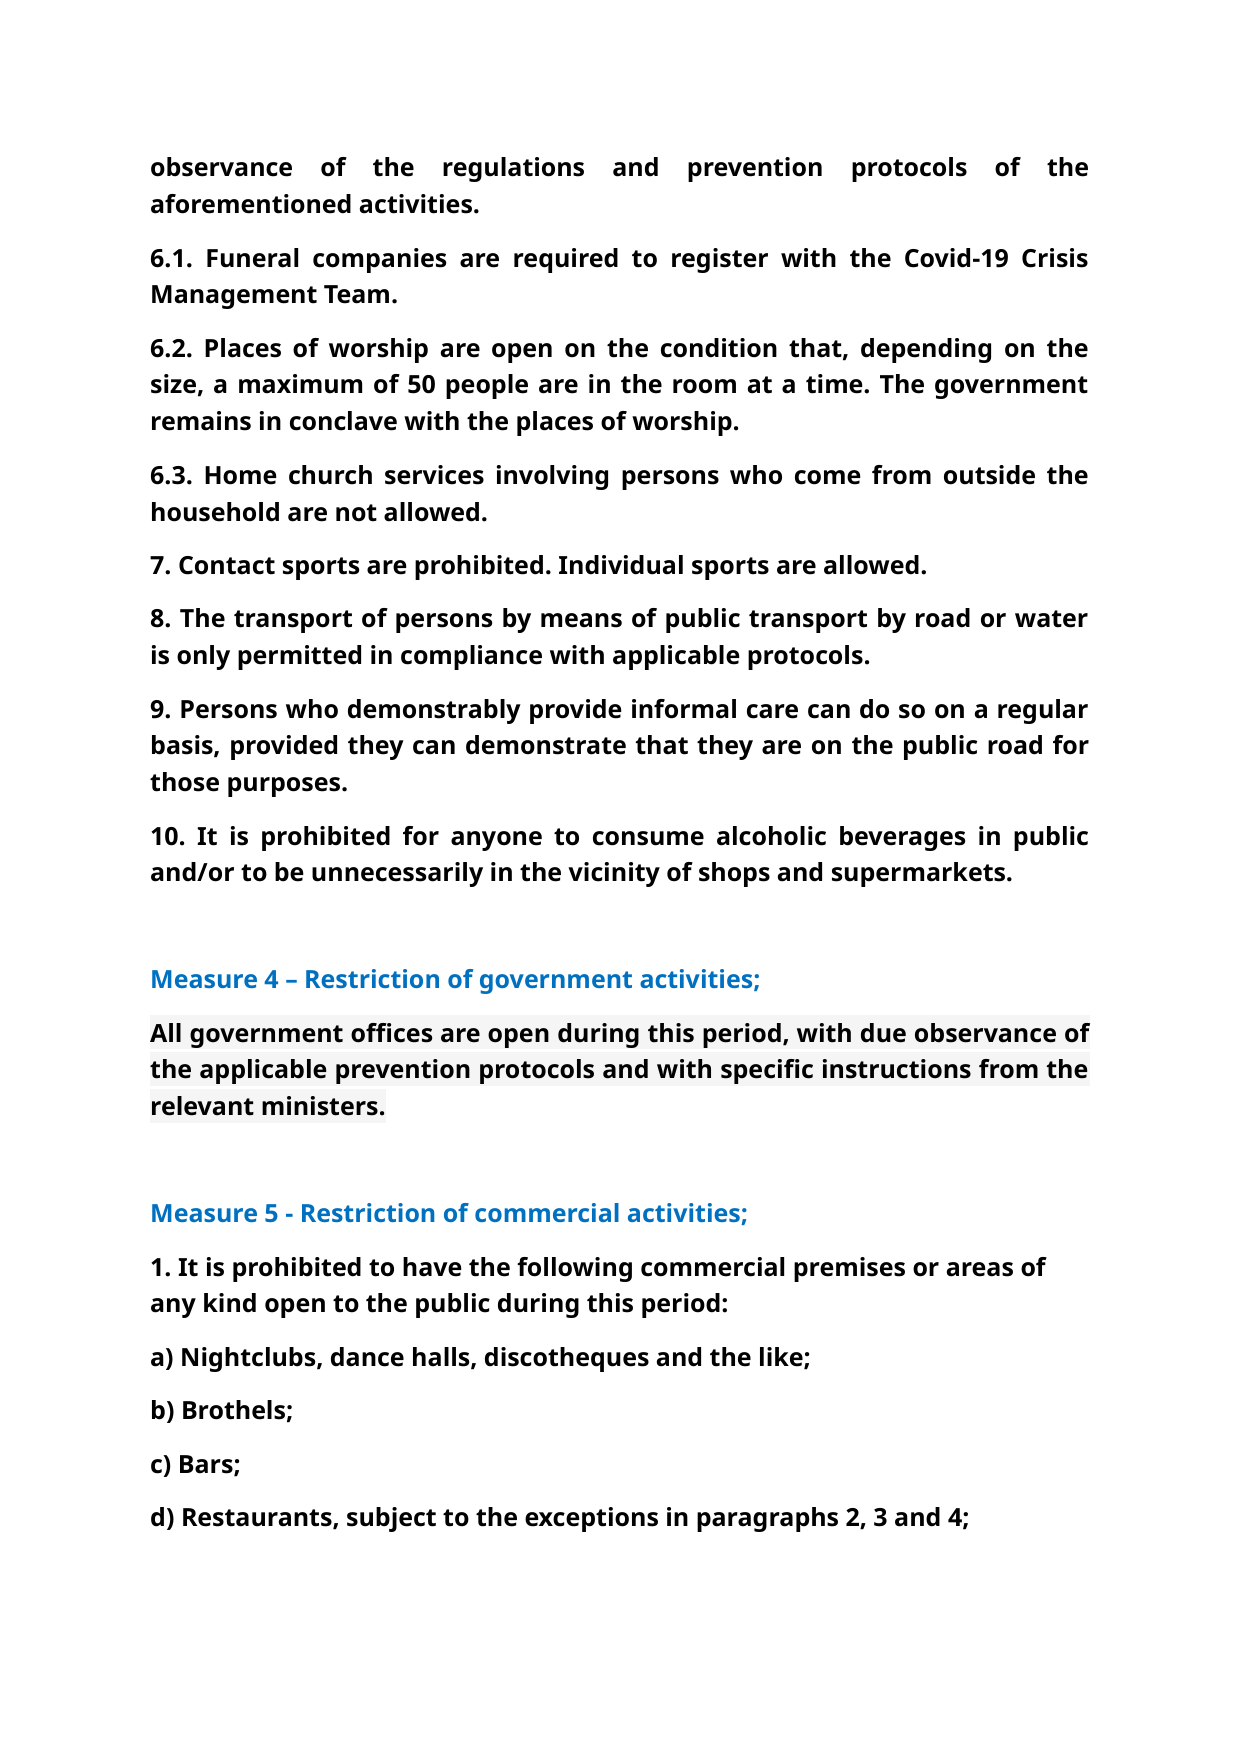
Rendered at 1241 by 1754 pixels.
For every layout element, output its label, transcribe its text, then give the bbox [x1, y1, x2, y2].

text b) Brothels; [150, 1393, 1090, 1427]
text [150, 150, 1090, 221]
text a) Nightclubs, dance halls, discotheques and the like; [150, 1339, 1090, 1373]
text 1. It is prohibited to have the following commercial premises or areas of any kind open to the public during this period: [150, 1249, 1090, 1320]
text 8. The transport of persons by means of public transport by road or water is only permitted in compliance with applicable protocols. [150, 601, 1090, 672]
text All government offices are open during this period, with due observance of the applicable prevention protocols and with specific instructions from the relevant ministers. [150, 1086, 1090, 1123]
text 6.1. Funeral companies are required to register with the Covid-19 Crisis Management Team. [150, 240, 1090, 311]
text 7. Contact sports are prohibited. Individual sports are allowed. [150, 548, 1090, 582]
text 6.3. Home church services involving persons who come from outside the household are not allowed. [150, 457, 1090, 528]
text 6.2. Places of worship are open on the condition that, depending on the size, a maximum of 50 people are in the room at a time. The government remains in conclave with the places of worship. [150, 330, 1090, 438]
text Measure 4 – Restriction of government activities; [150, 962, 1090, 996]
text Measure 5 - Restriction of commercial activities; [150, 1196, 1090, 1230]
text 10. It is prohibited for anyone to consume alcoholic beverages in public and/or to be unnecessarily in the vicinity of shops and supermarkets. [150, 818, 1090, 889]
text c) Bars; [150, 1446, 1090, 1480]
text 9. Persons who demonstrably provide informal care can do so on a regular basis, provided they can demonstrate that they are on the public road for those purposes. [150, 691, 1090, 799]
text d) Restaurants, subject to the exceptions in paragraphs 2, 3 and 4; [150, 1500, 1090, 1534]
